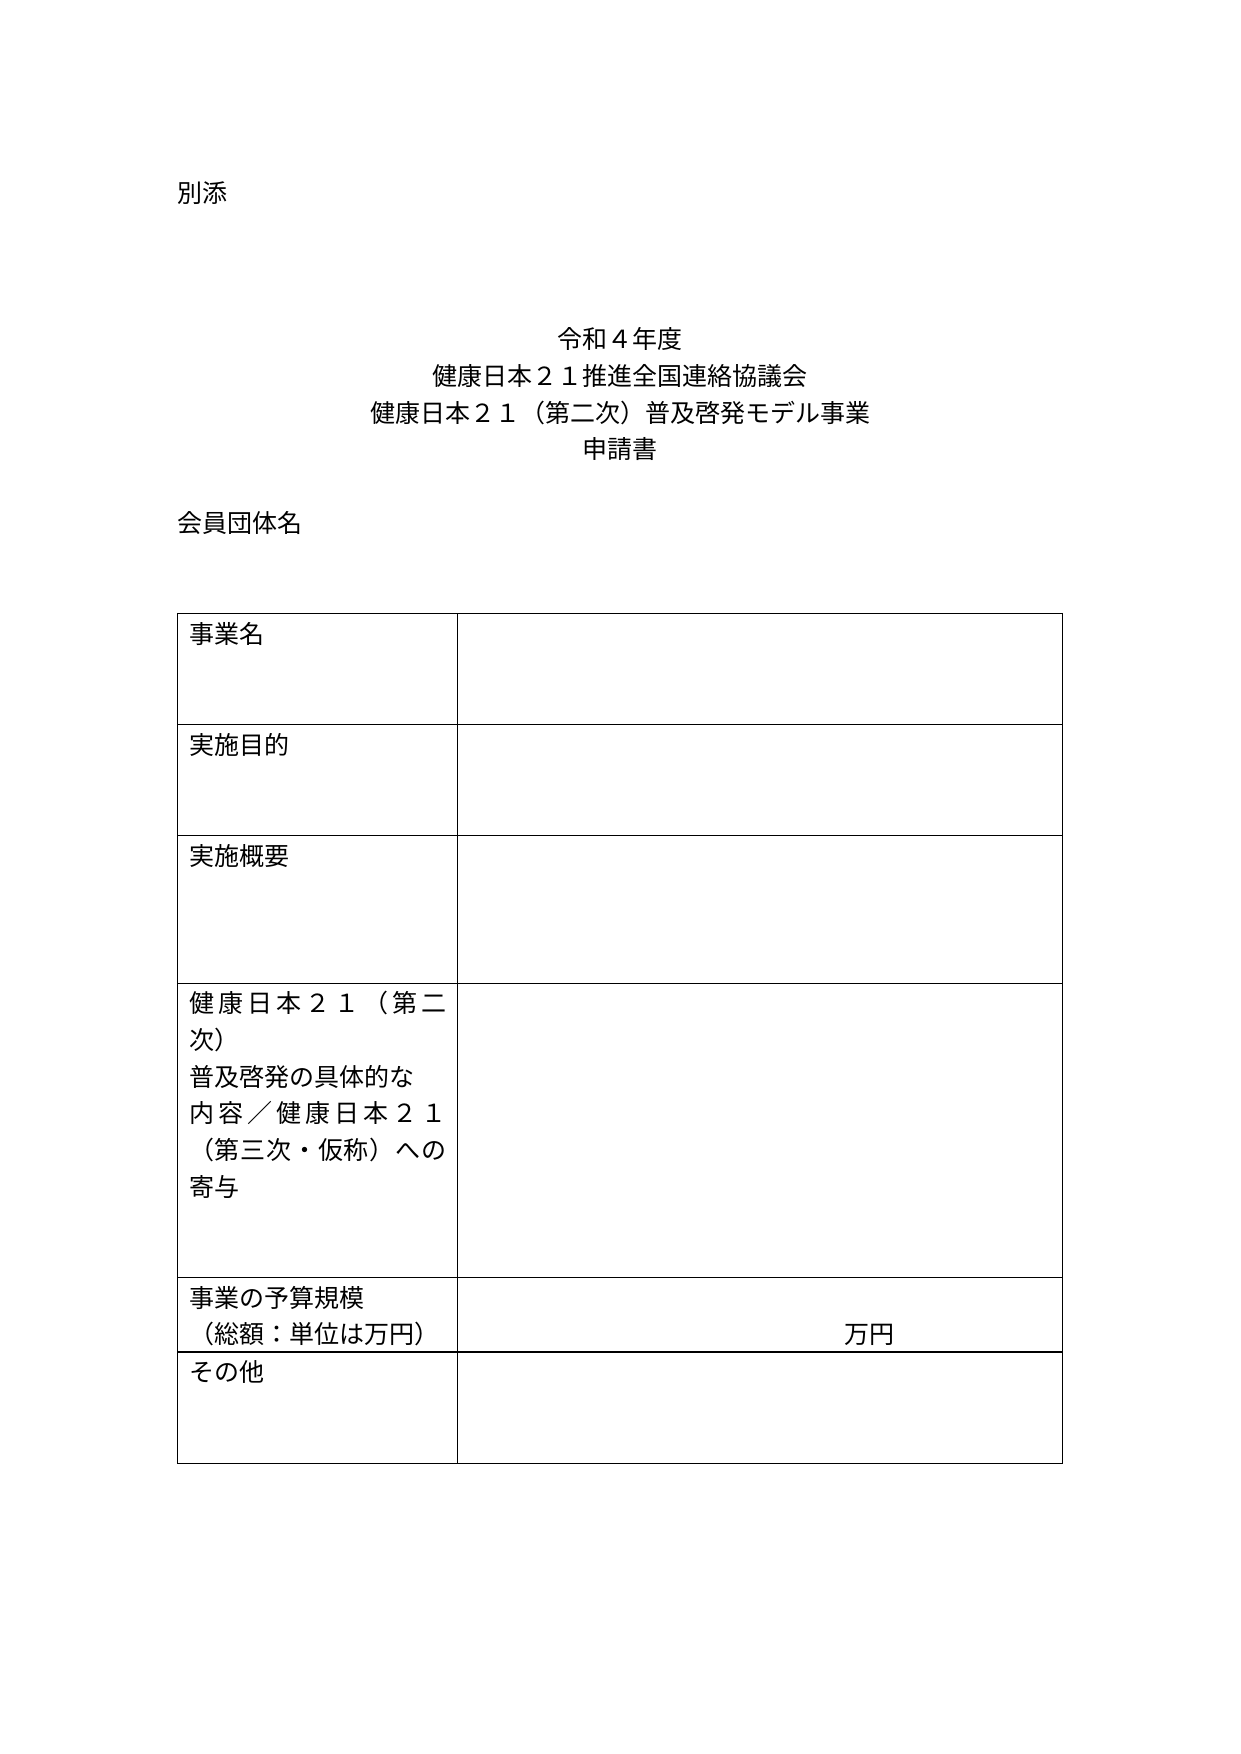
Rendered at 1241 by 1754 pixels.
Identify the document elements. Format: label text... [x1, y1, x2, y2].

table_cell 実施概要 [178, 836, 457, 983]
text 令和４年度 [177, 319, 1063, 356]
text 健康日本２１（第二次）普及啓発モデル事業 [177, 393, 1063, 429]
text 健康日本２１推進全国連絡協議会 [177, 356, 1063, 393]
table_cell [458, 1353, 1062, 1462]
text 会員団体名 [177, 503, 1063, 539]
table_cell [458, 725, 1062, 835]
table_header 事業名 [178, 614, 457, 724]
table_cell 事業の予算規模 （総額：単位は万円） [178, 1278, 457, 1351]
table_cell [458, 836, 1062, 983]
text 別添 [177, 173, 1063, 209]
table_header [458, 614, 1062, 724]
table_cell [458, 984, 1062, 1277]
table_cell 万円 [458, 1278, 1062, 1351]
table_cell 実施目的 [178, 725, 457, 835]
text 申請書 [177, 429, 1063, 466]
table_cell 健康日本２１（第二次） 普及啓発の具体的な 内容／健康日本２１（第三次・仮称）への寄与 [178, 984, 457, 1277]
table_cell その他 [178, 1353, 457, 1462]
